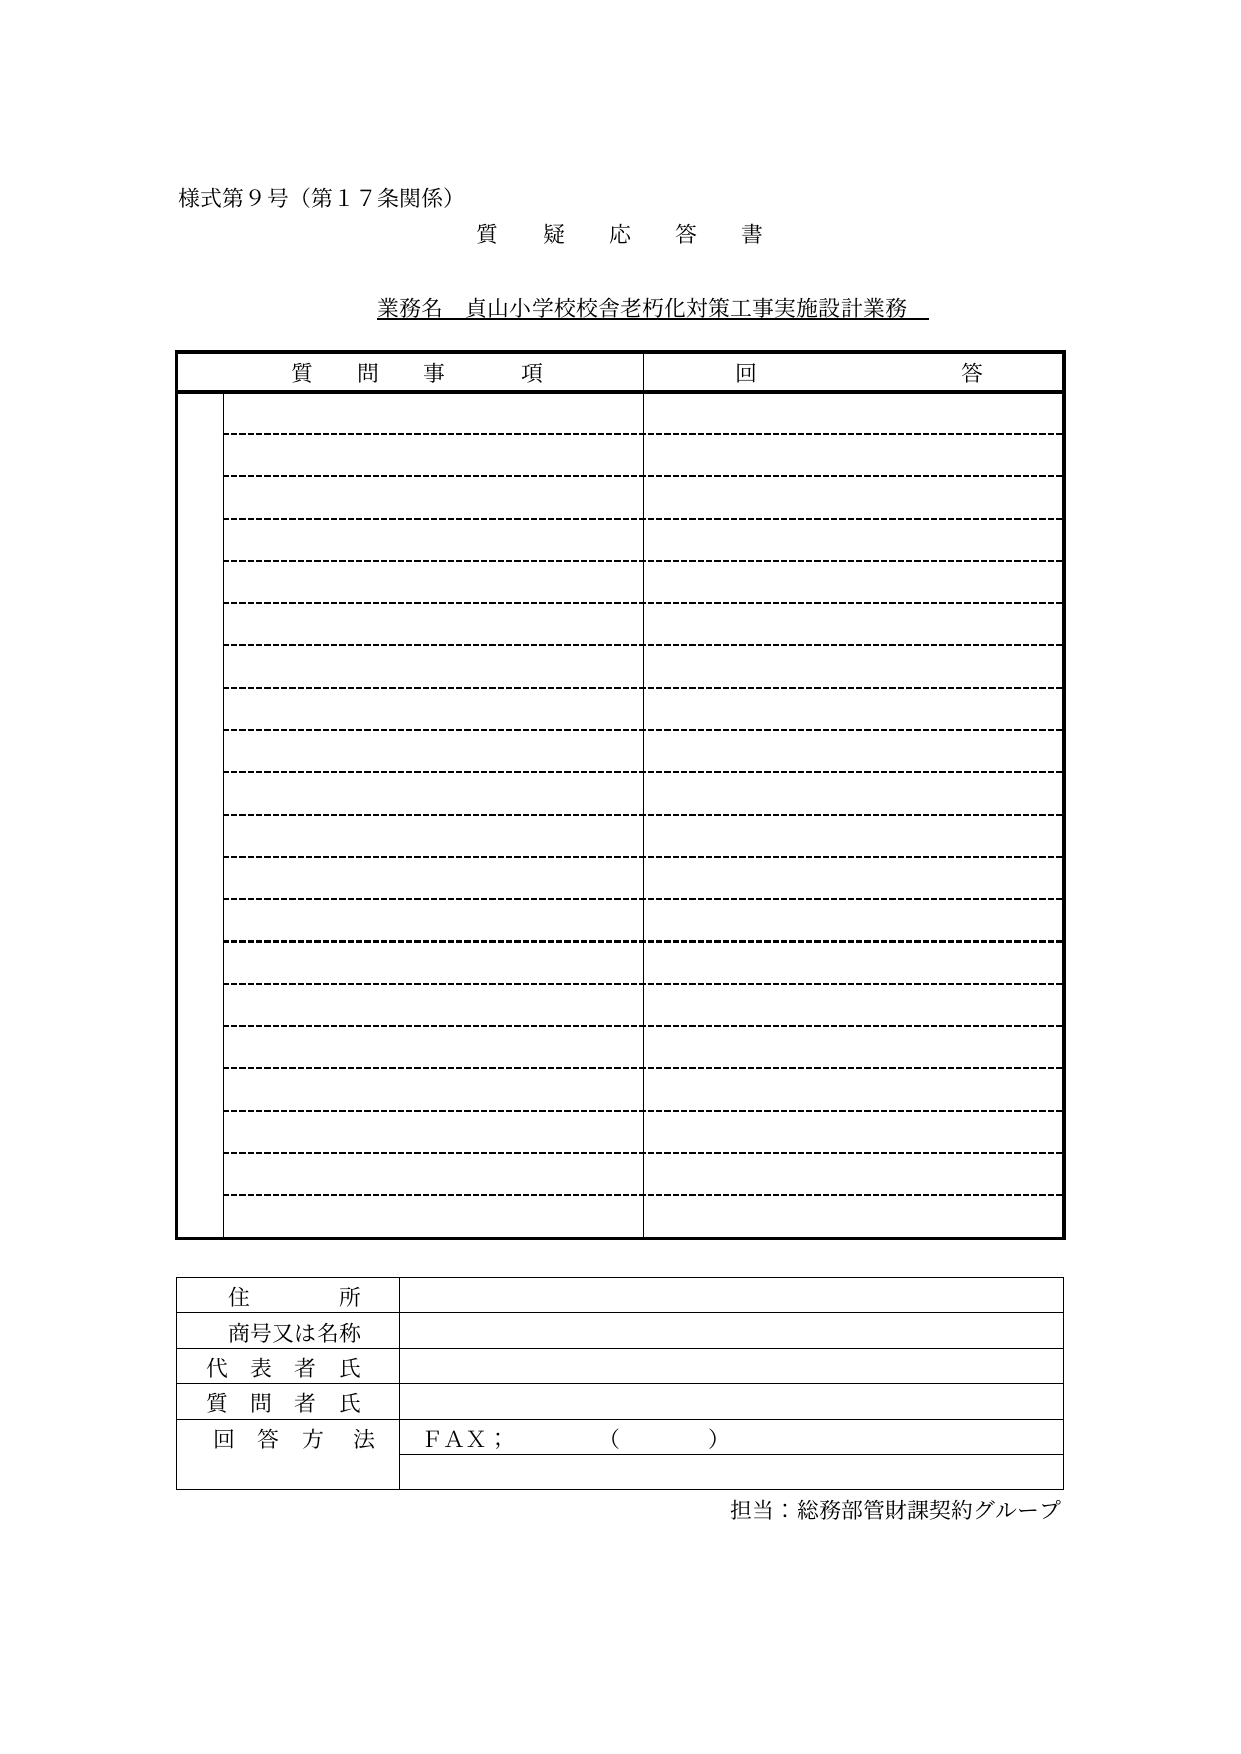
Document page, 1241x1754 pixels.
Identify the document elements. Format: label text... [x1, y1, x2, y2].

table_header 質問事項 [178, 354, 643, 390]
table_cell [644, 687, 1062, 729]
table_cell [224, 1067, 643, 1109]
table_cell [400, 1384, 1063, 1418]
table_cell [177, 1454, 399, 1489]
table_cell [644, 898, 1062, 940]
table_cell [224, 602, 643, 644]
table_cell [224, 814, 643, 856]
table_cell [644, 1194, 1062, 1237]
table_cell [224, 983, 643, 1025]
table_cell [178, 394, 223, 1237]
table_cell 代表者氏名 [177, 1349, 399, 1383]
table_cell [644, 602, 1062, 644]
table_cell [644, 814, 1062, 856]
table_cell [224, 560, 643, 602]
table_cell [644, 1152, 1062, 1194]
table_cell [400, 1313, 1063, 1348]
text 質 疑 応 答 書 [178, 215, 1062, 252]
table_cell [644, 475, 1062, 517]
table_cell [644, 729, 1062, 771]
table_cell [644, 518, 1062, 560]
text 業務名 貞山小学校校舎老朽化対策工事実施設計業務 [178, 289, 1062, 325]
table_cell 回答方法 [177, 1420, 399, 1454]
table_cell [224, 433, 643, 475]
table_cell [644, 1110, 1062, 1152]
table_cell [224, 394, 643, 433]
table_cell [224, 1025, 643, 1067]
table_cell [224, 940, 643, 983]
table_cell [224, 898, 643, 940]
table_cell [224, 856, 643, 898]
table_cell [224, 729, 643, 771]
table_header [400, 1278, 1063, 1312]
table_cell [644, 433, 1062, 475]
table_cell [224, 475, 643, 517]
text 担当：総務部管財課契約グループ [178, 1490, 1062, 1527]
table_cell [644, 856, 1062, 898]
table_cell [644, 1067, 1062, 1109]
table_cell 商号又は名称 [177, 1313, 399, 1348]
table_header 住 所 [177, 1278, 399, 1312]
table_cell [400, 1349, 1063, 1383]
table_cell [400, 1455, 1063, 1489]
table_cell [644, 1025, 1062, 1067]
table_cell [224, 1194, 643, 1237]
text 様式第９号（第１７条関係） [178, 178, 1062, 215]
table_cell [224, 518, 643, 560]
table_cell [644, 560, 1062, 602]
table_cell [644, 394, 1062, 433]
table_cell [224, 1110, 643, 1152]
table_cell [644, 940, 1062, 983]
table_cell [224, 771, 643, 813]
table_cell ＦＡＸ； （ ） [400, 1420, 1063, 1454]
table_cell [644, 983, 1062, 1025]
table_cell 質問者氏名 [177, 1384, 399, 1418]
table_cell [644, 771, 1062, 813]
table_cell [224, 1152, 643, 1194]
table_cell [224, 644, 643, 687]
table_header 回答 [644, 354, 1062, 390]
table_cell [224, 687, 643, 729]
table_cell [644, 644, 1062, 687]
